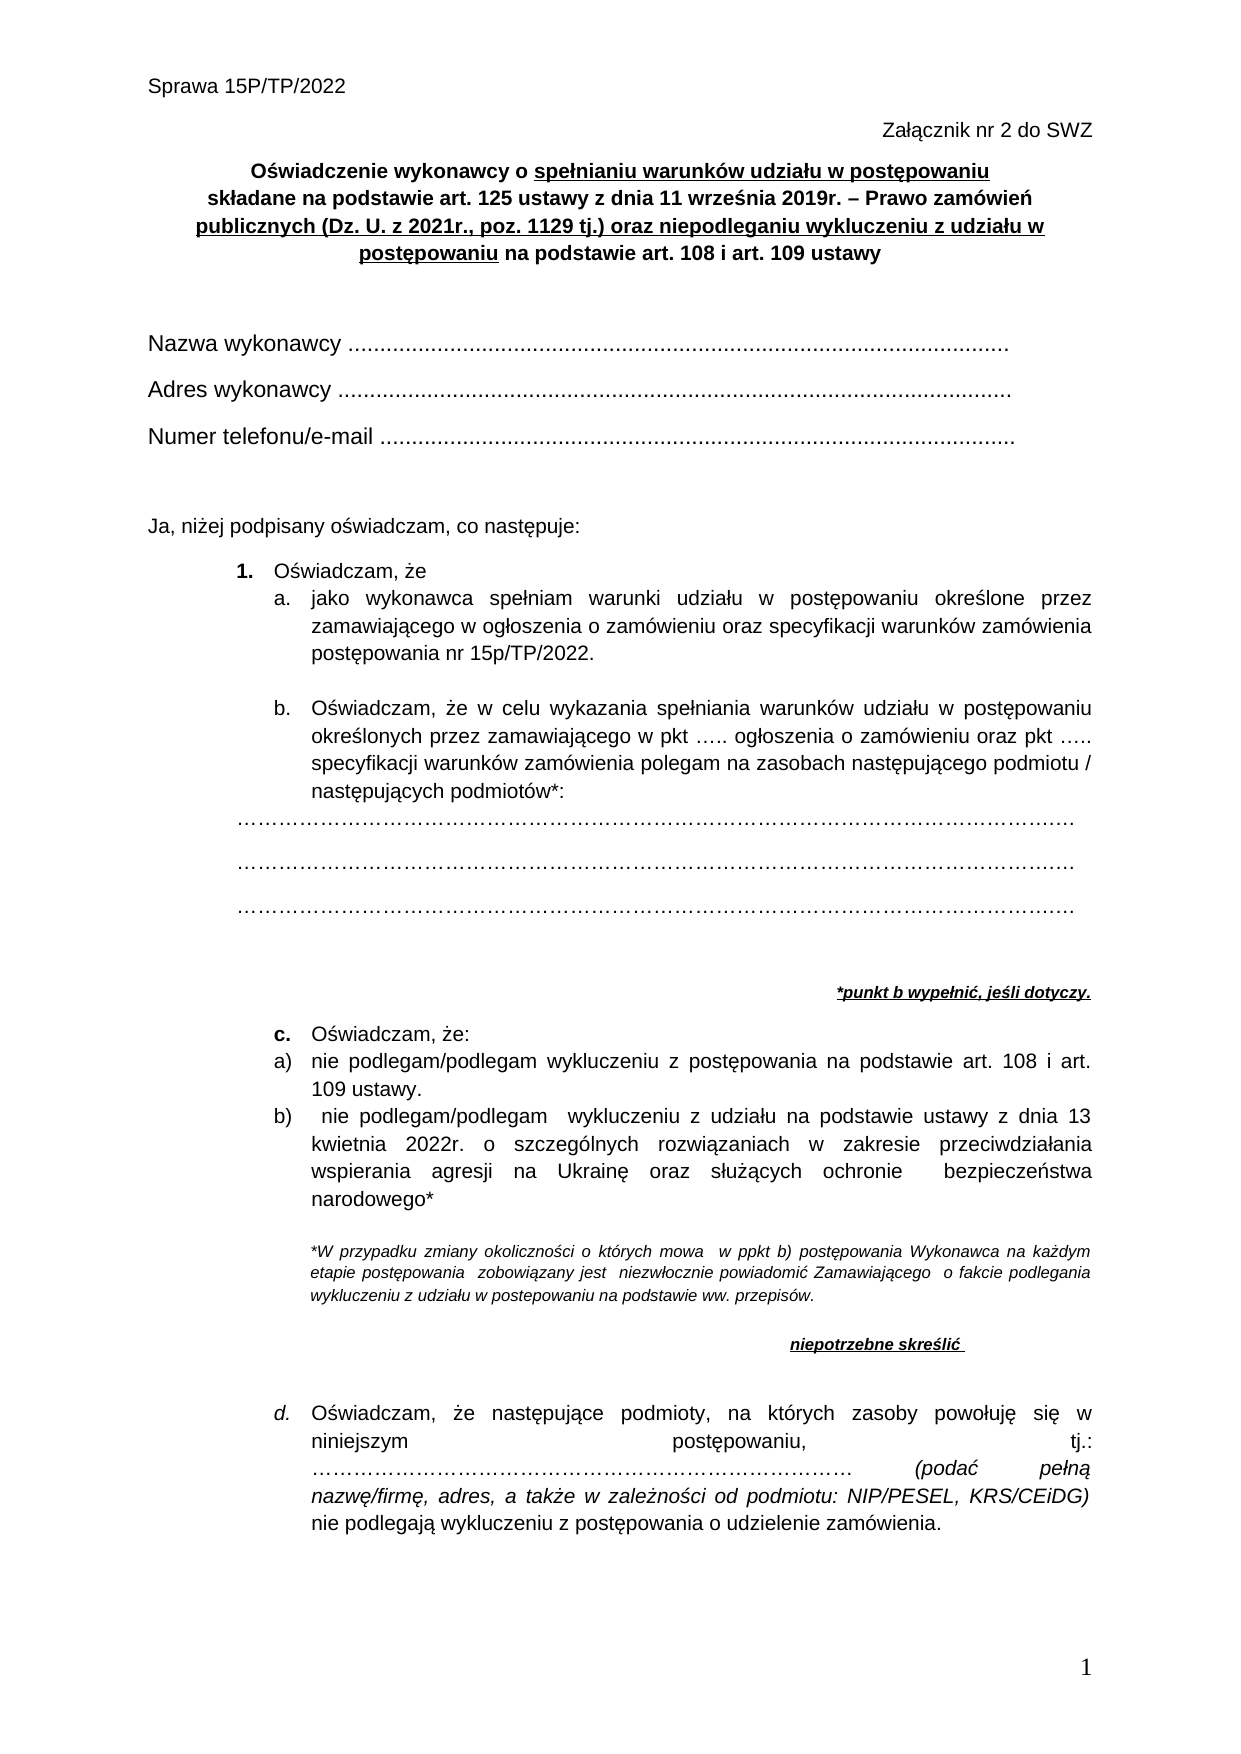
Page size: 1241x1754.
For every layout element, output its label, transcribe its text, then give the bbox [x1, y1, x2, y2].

text Załącznik nr 2 do SWZ [738, 118, 1093, 142]
list nie podlegam/podlegam wykluczeniu z udziału na podstawie ustawy z dnia 13 kwietnia 2022r. o szczególnych rozwiązaniach w zakresie przeciwdziałania wspierania agresji na Ukrainę oraz służących ochronie bezpieczeństwa narodowego* [274, 1104, 1093, 1210]
text ……………………………………………………………………………………………………….… [236, 894, 1093, 918]
list Oświadczam, że [236, 558, 1093, 582]
text Ja, niżej podpisany oświadczam, co następuje: [148, 514, 1093, 538]
list Oświadczam, że w celu wykazania spełniania warunków udziału w postępowaniu określonych przez zamawiającego w pkt ….. ogłoszenia o zamówieniu oraz pkt ….. specyfikacji warunków zamówienia polegam na zasobach następującego podmiotu / następujących podmiotów*: [274, 696, 1093, 802]
text Oświadczenie wykonawcy o spełnianiu warunków udziału w postępowaniu [148, 159, 1093, 183]
list jako wykonawca spełniam warunki udziału w postępowaniu określone przez zamawiającego w ogłoszenia o zamówieniu oraz specyfikacji warunków zamówienia postępowania nr 15p/TP/2022. [274, 586, 1093, 665]
text Numer telefonu/e-mail .................................................................................................... [148, 423, 1093, 450]
text ……………………………………………………………………………………………………….… [236, 806, 1093, 830]
list *W przypadku zmiany okoliczności o których mowa w ppkt b) postępowania Wykonawca na każdym etapie postępowania zobowiązany jest niezwłocznie powiadomić Zamawiającego o fakcie podlegania wykluczeniu z udziału w postepowaniu na podstawie ww. przepisów. [310, 1241, 1093, 1304]
text składane na podstawie art. 125 ustawy z dnia 11 września 2019r. – Prawo zamówień publicznych (Dz. U. z 2021r., poz. 1129 tj.) oraz niepodleganiu wykluczeniu z udziału w postępowaniu na podstawie art. 108 i art. 109 ustawy [148, 186, 1093, 265]
text *punkt b wypełnić, jeśli dotyczy. [236, 983, 1093, 1002]
list Oświadczam, że: [274, 1021, 1093, 1045]
list Oświadczam, że następujące podmioty, na których zasoby powołuję się w niniejszym postępowaniu, tj.: …………………………………………………………………… (podać pełną nazwę/firmę, adres, a także w zależności od podmiotu: NIP/PESEL, KRS/CEiDG) nie podlegają wykluczeniu z postępowania o udzielenie zamówienia. [274, 1401, 1093, 1535]
text niepotrzebne skreślić [790, 1335, 1093, 1354]
text Nazwa wykonawcy ........................................................................................................ [148, 329, 1093, 356]
text Adres wykonawcy .......................................................................................................... [148, 376, 1093, 403]
list nie podlegam/podlegam wykluczeniu z postępowania na podstawie art. 108 i art. 109 ustawy. [274, 1049, 1093, 1100]
text ……………………………………………………………………………………………………….… [236, 850, 1093, 874]
